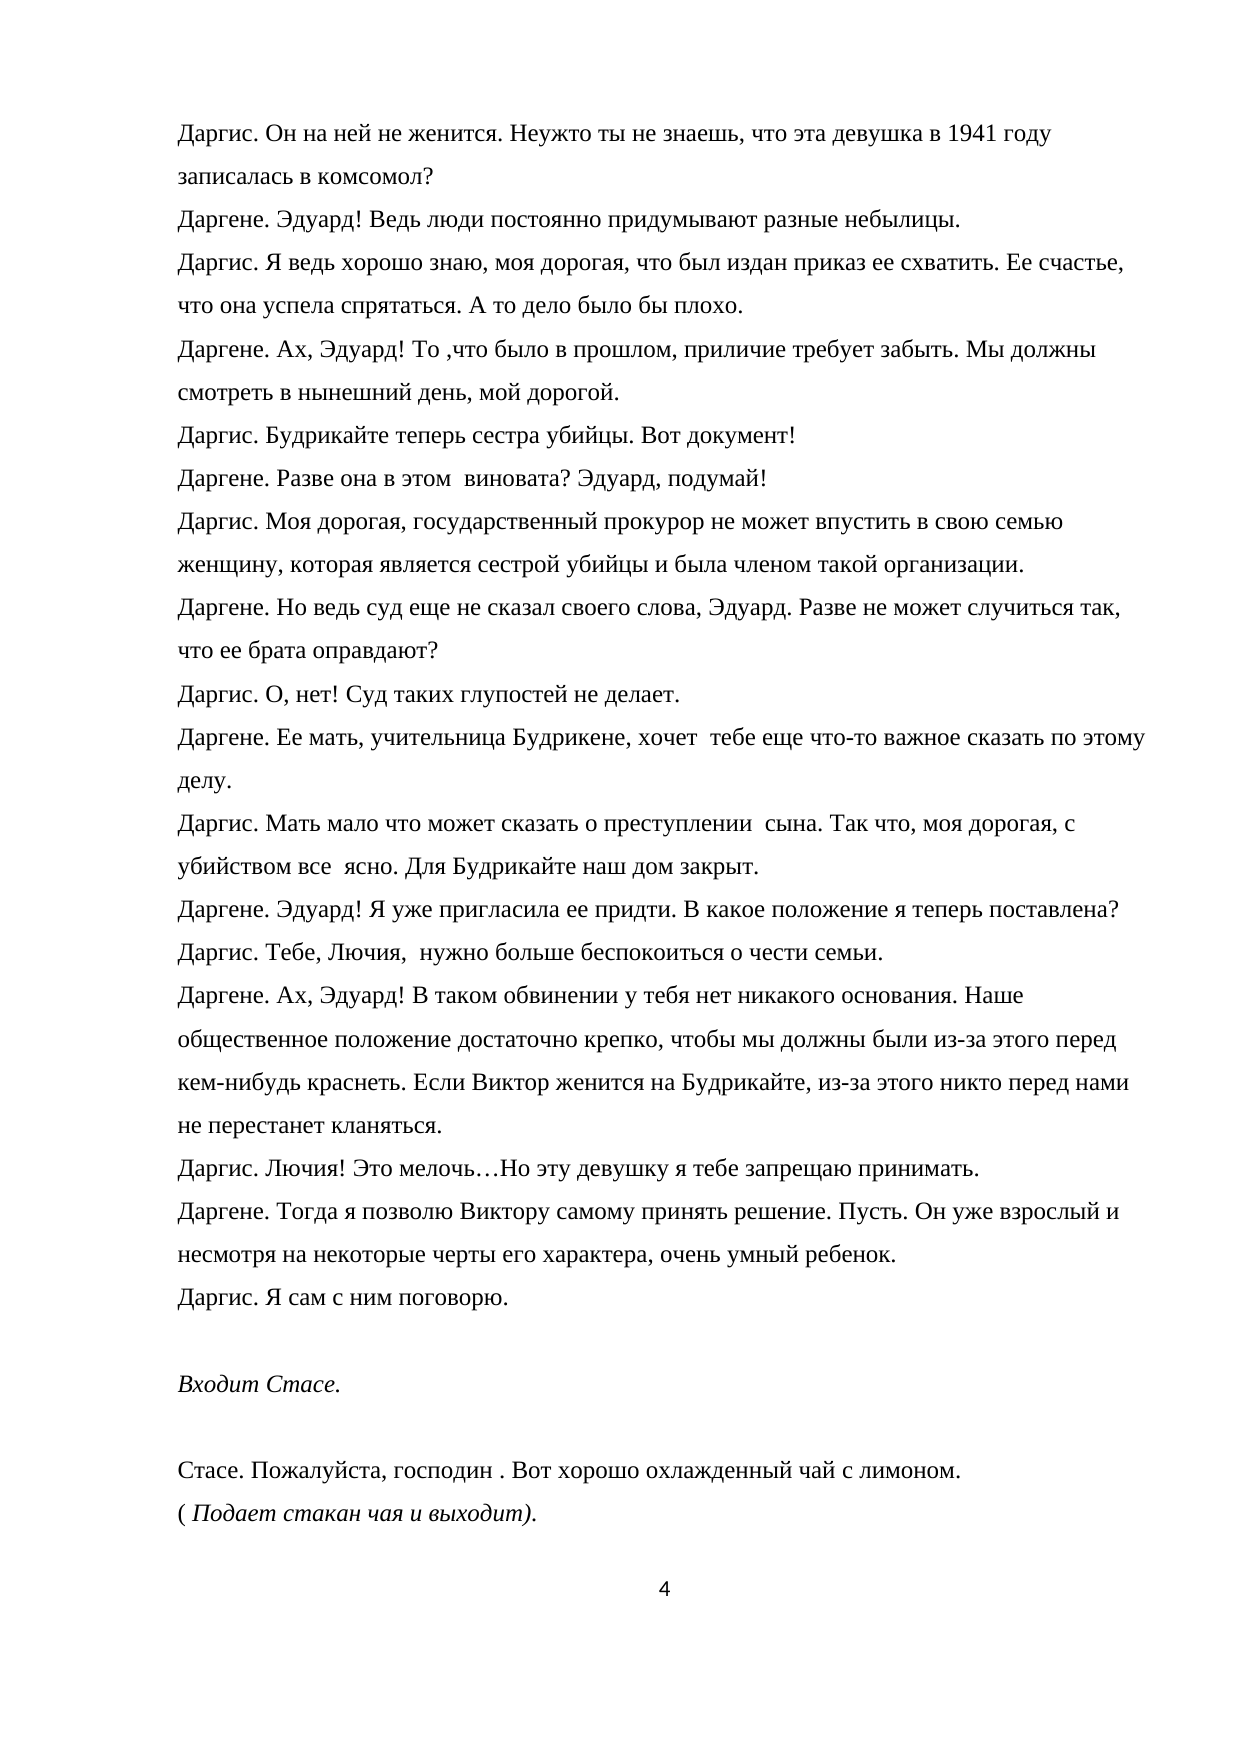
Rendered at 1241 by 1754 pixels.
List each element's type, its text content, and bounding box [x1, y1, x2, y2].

text Даргене. Эдуард! Я уже пригласила ее придти. В какое положение я теперь поставлена? [177, 894, 1152, 923]
text Даргис. О, нет! Суд таких глупостей не делает. [177, 679, 1152, 707]
text Даргис. Я сам с ним поговорю. [177, 1282, 1152, 1311]
text ( Подает стакан чая и выходит). [177, 1498, 1152, 1527]
text Даргене. Ах, Эдуард! То ,что было в прошлом, приличие требует забыть. Мы должны смотреть в нынешний день, мой дорогой. [177, 334, 1152, 406]
text Даргене. Эдуард! Ведь люди постоянно придумывают разные небылицы. [177, 204, 1152, 233]
text Входит Стасе. [177, 1369, 1152, 1397]
text Даргене. Тогда я позволю Виктору самому принять решение. Пусть. Он уже взрослый и несмотря на некоторые черты его характера, очень умный ребенок. [177, 1196, 1152, 1268]
text Даргис. Я ведь хорошо знаю, моя дорогая, что был издан приказ ее схватить. Ее счастье, что она успела спрятаться. А то дело было бы плохо. [177, 247, 1152, 319]
text Даргис. Мать мало что может сказать о преступлении сына. Так что, моя дорогая, с убийством все ясно. Для Будрикайте наш дом закрыт. [177, 808, 1152, 880]
text Даргене. Разве она в этом виновата? Эдуард, подумай! [177, 463, 1152, 492]
text Даргис. Будрикайте теперь сестра убийцы. Вот документ! [177, 420, 1152, 449]
text Даргис. Лючия! Это мелочь…Но эту девушку я тебе запрещаю принимать. [177, 1153, 1152, 1182]
text Даргис. Тебе, Лючия, нужно больше беспокоиться о чести семьи. [177, 937, 1152, 966]
text Даргене. Ее мать, учительница Будрикене, хочет тебе еще что-то важное сказать по этому делу. [177, 722, 1152, 794]
text Стасе. Пожалуйста, господин . Вот хорошо охлажденный чай с лимоном. [177, 1455, 1152, 1484]
text Даргене. Ах, Эдуард! В таком обвинении у тебя нет никакого основания. Наше общественное положение достаточно крепко, чтобы мы должны были из-за этого перед кем-нибудь краснеть. Если Виктор женится на Будрикайте, из-за этого никто перед нами не перестанет кланяться. [177, 981, 1152, 1139]
text Даргис. Он на ней не женится. Неужто ты не знаешь, что эта девушка в 1941 году записалась в комсомол? [177, 118, 1152, 190]
text Даргис. Моя дорогая, государственный прокурор не может впустить в свою семью женщину, которая является сестрой убийцы и была членом такой организации. [177, 506, 1152, 578]
text Даргене. Но ведь суд еще не сказал своего слова, Эдуард. Разве не может случиться так, что ее брата оправдают? [177, 592, 1152, 664]
